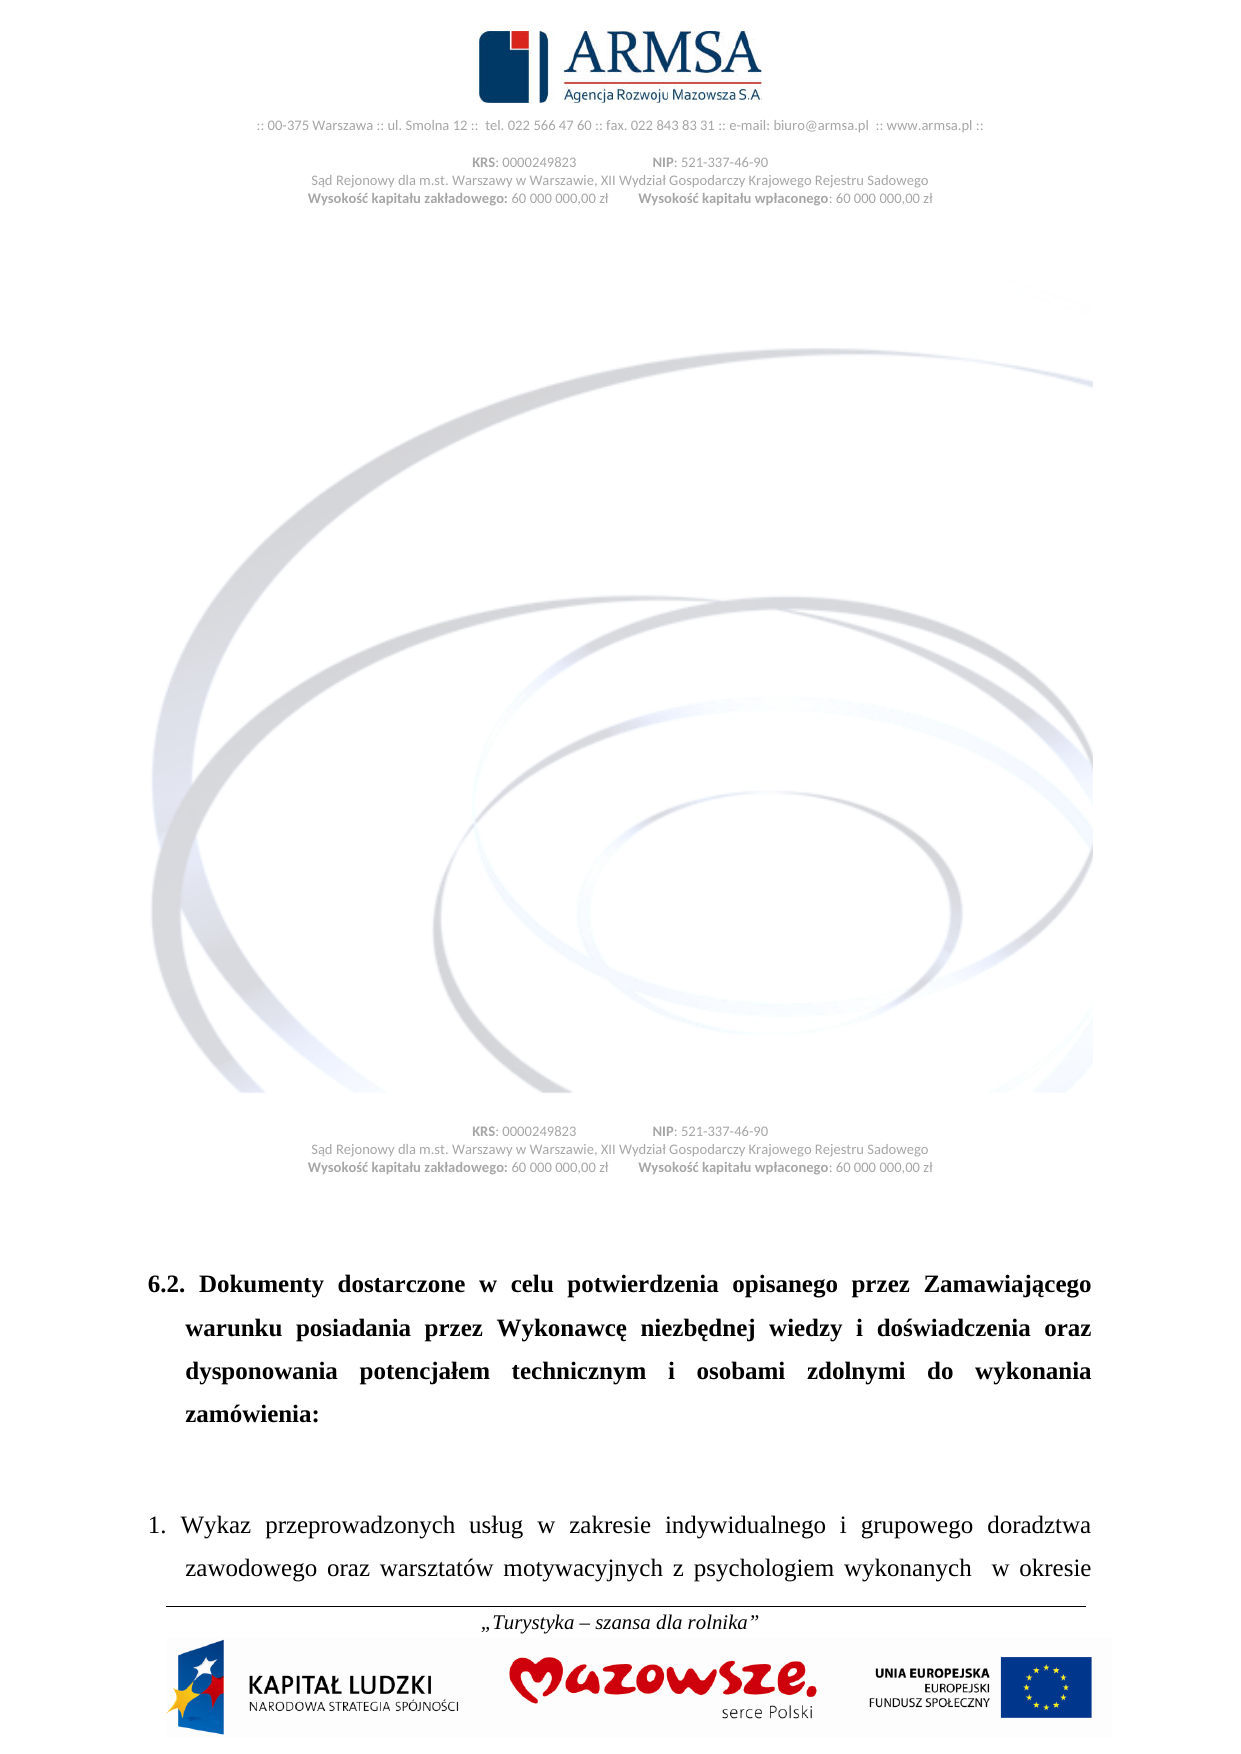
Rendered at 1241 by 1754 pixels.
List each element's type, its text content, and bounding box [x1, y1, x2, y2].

picture [166, 1637, 1112, 1737]
picture [479, 31, 762, 103]
text 1. Wykaz przeprowadzonych usług w zakresie indywidualnego i grupowego doradztwa zawodowego oraz warsztatów motywacyjnych z psychologiem wykonanych w okresie ostatnich trzech lat przed upływem terminu składania ofert, a jeżeli okres prowadzenia działalności jest krótszy – w tym okresie, z podaniem ich wartości, przedmiotu, dat wykonania i odbiorców, oraz załączeniem dokumentu potwierdzającego, że te usługi zostały wykonane lub są wykonywane należycie (wzór wykazu stanowi załącznik nr 4 do SIWZ), [148, 1510, 1092, 1582]
text 6.2. Dokumenty dostarczone w celu potwierdzenia opisanego przez Zamawiającego warunku posiadania przez Wykonawcę niezbędnej wiedzy i doświadczenia oraz dysponowania potencjałem technicznym i osobami zdolnymi do wykonania zamówienia: [148, 1269, 1092, 1428]
